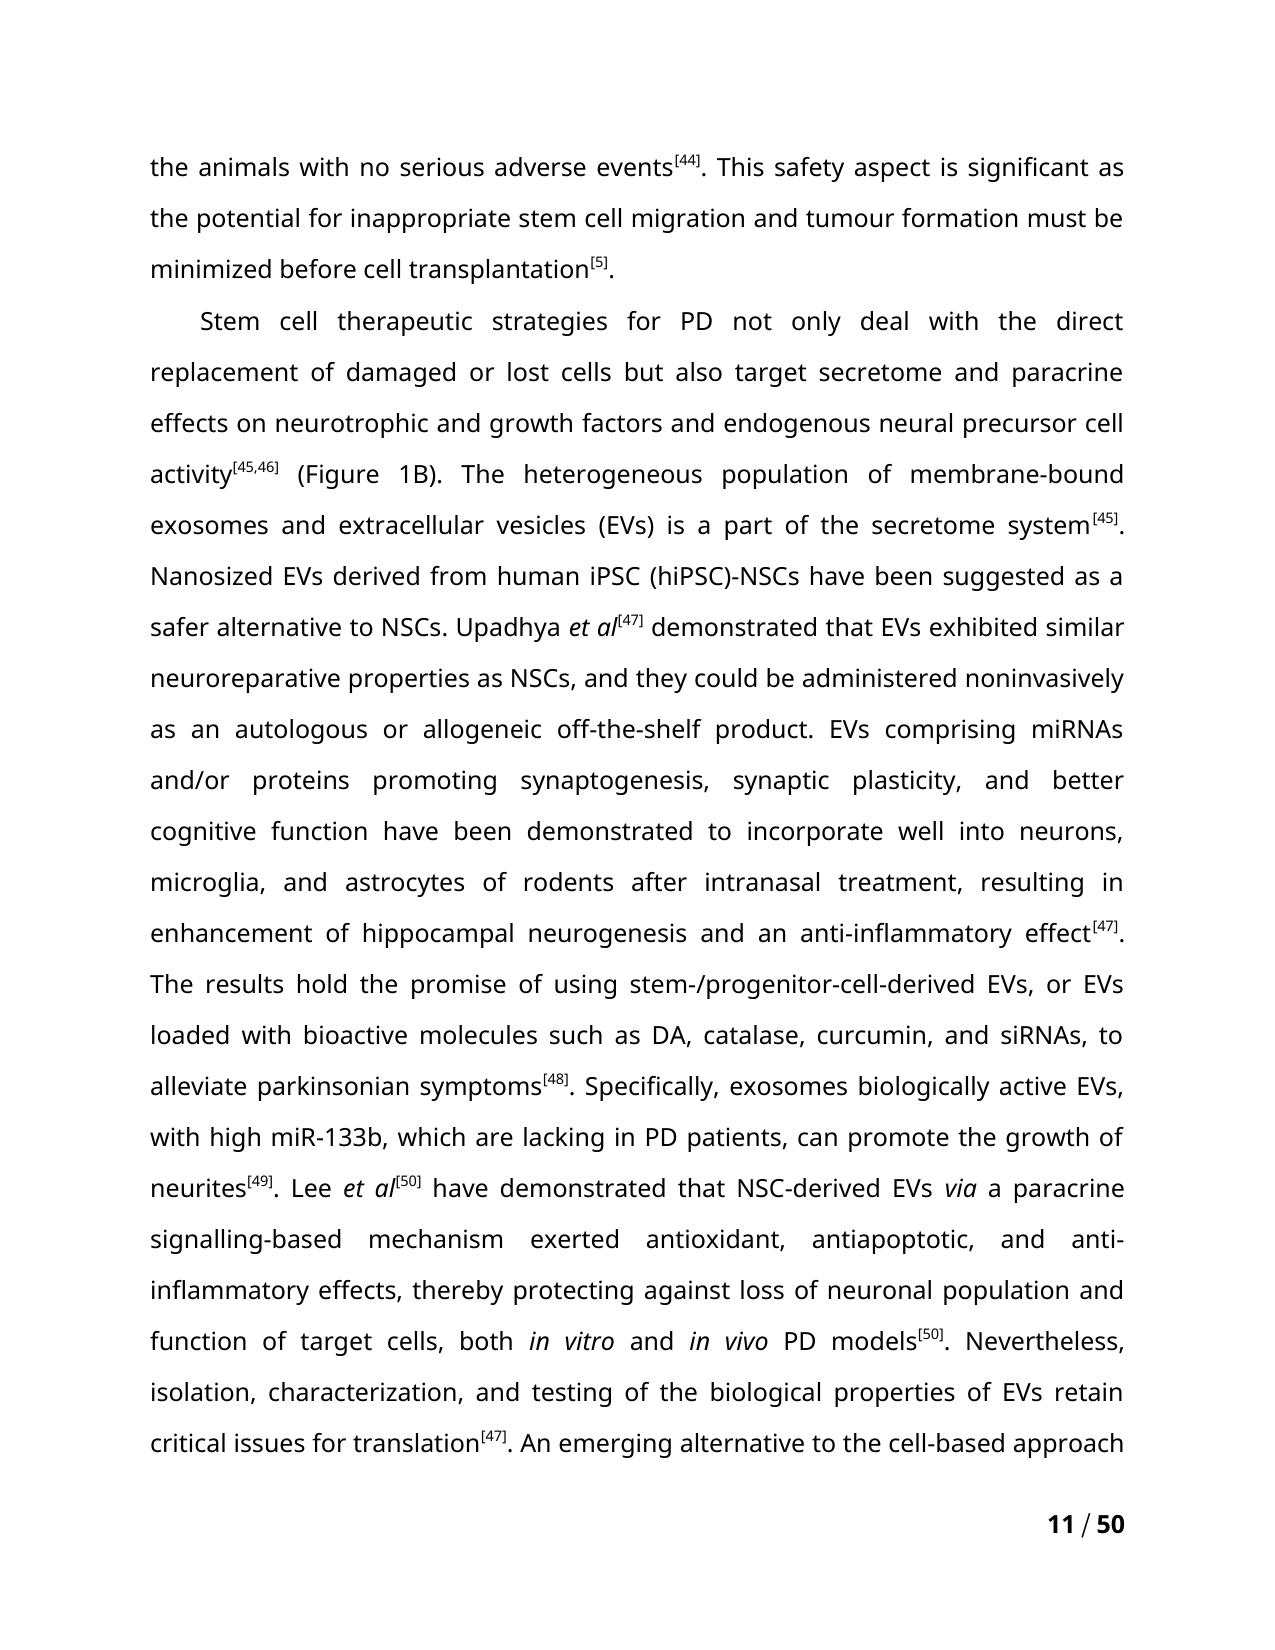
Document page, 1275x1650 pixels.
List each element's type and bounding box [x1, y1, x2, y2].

text [150, 150, 1125, 286]
text [150, 303, 1125, 1460]
